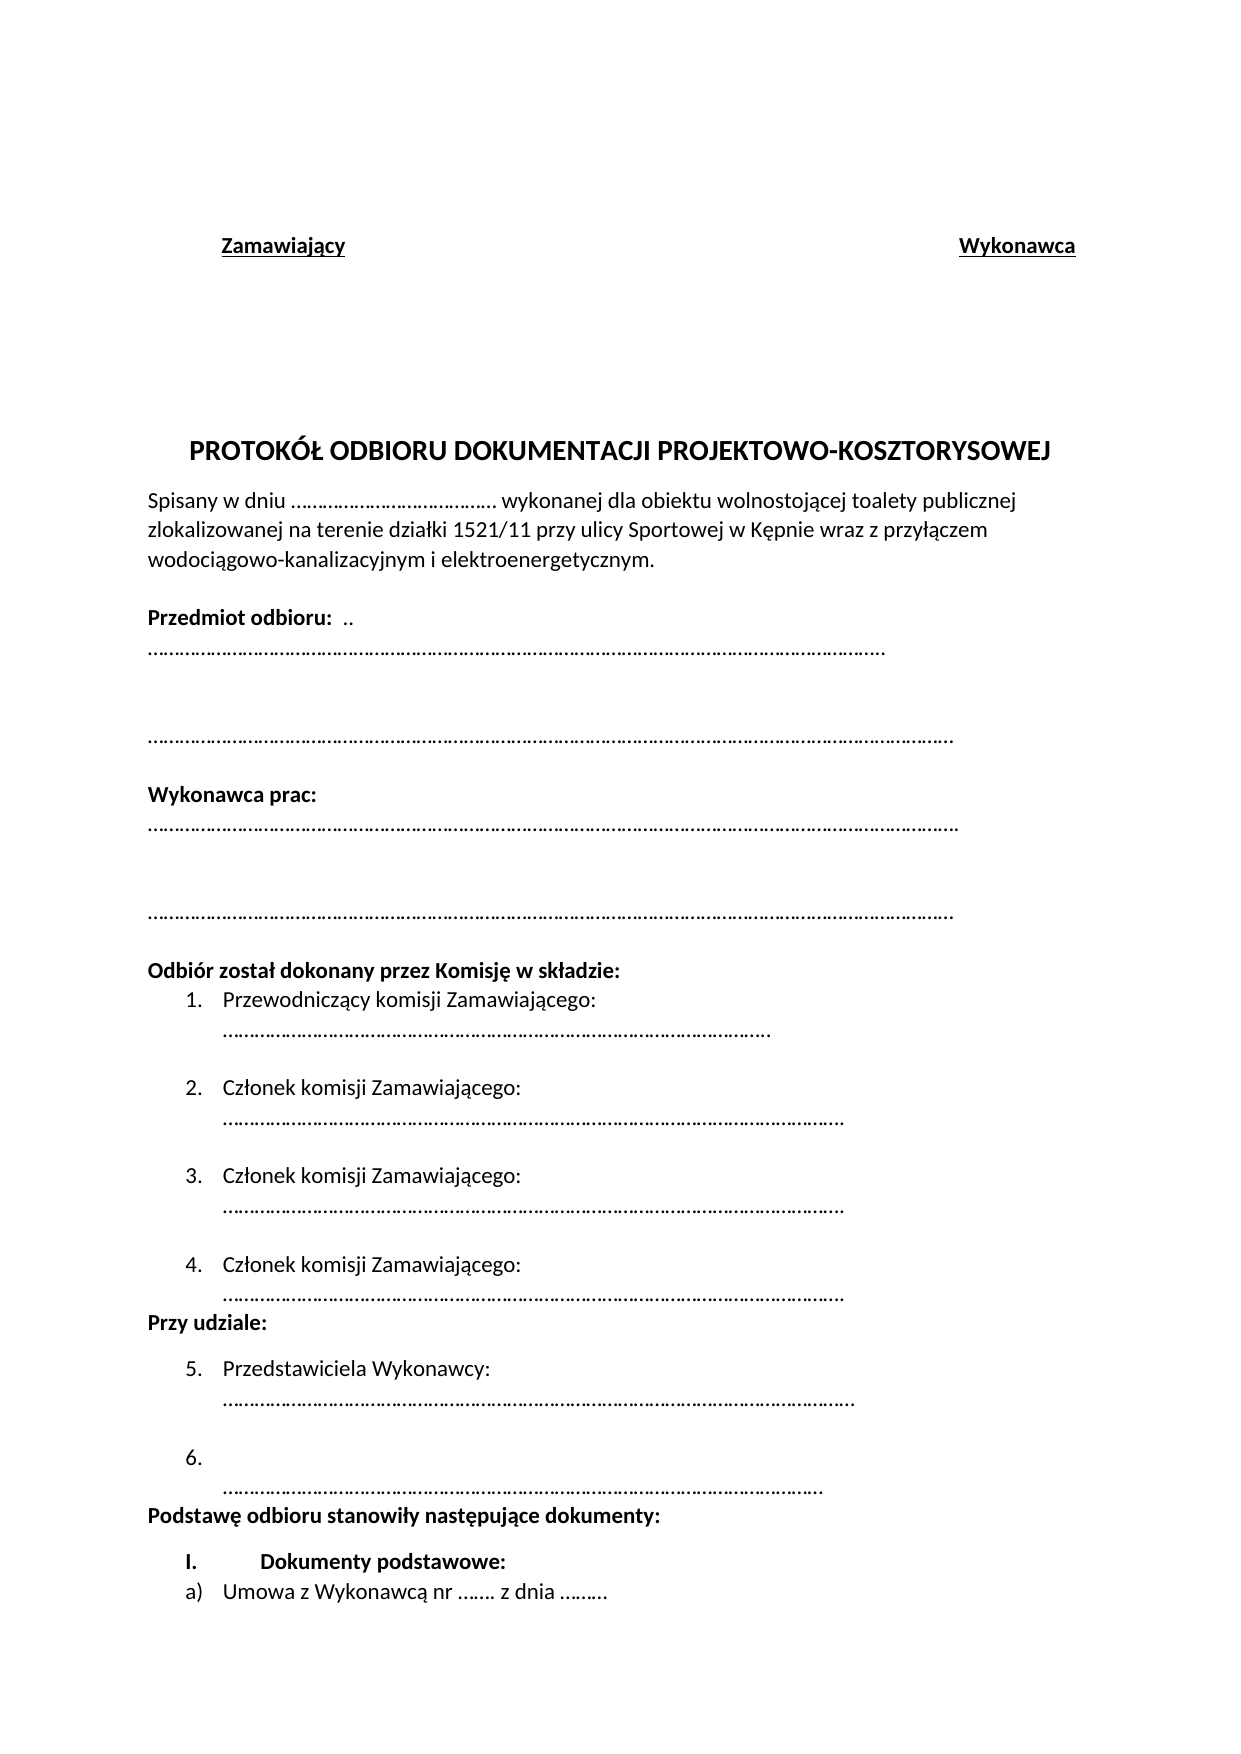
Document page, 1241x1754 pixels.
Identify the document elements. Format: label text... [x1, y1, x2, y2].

list Przewodniczący komisji Zamawiającego: ………………………………………………………………………………………….. [185, 985, 1093, 1043]
list …………………………………………………………………………………………………… [185, 1443, 1093, 1500]
list Członek komisji Zamawiającego: ………………………………………………………………………………………………………. [185, 1250, 1093, 1307]
text Zamawiający Wykonawca [148, 232, 1093, 260]
text Przedmiot odbioru: ..………………………………………………………………………………………………………………………….. [148, 603, 1093, 661]
list Członek komisji Zamawiającego: ………………………………………………………………………………………………………. [185, 1073, 1093, 1131]
list Umowa z Wykonawcą nr ……. z dnia ……… [185, 1577, 1093, 1605]
text Podstawę odbioru stanowiły następujące dokumenty: [148, 1501, 1093, 1529]
list Przedstawiciela Wykonawcy: ………………………………………………………………………………………………………… [185, 1354, 1093, 1412]
list Dokumenty podstawowe: [185, 1547, 1093, 1575]
text ……………………………………………………………………………………………………………………………………… [148, 868, 1093, 925]
text Spisany w dniu ………………………………… wykonanej dla obiektu wolnostojącej toalety publicznej zlokalizowanej na terenie działki 1521/11 przy ulicy Sportowej w Kępnie wraz z przyłączem wodociągowo-kanalizacyjnym i elektroenergetycznym. [148, 486, 1093, 573]
text PROTOKÓŁ ODBIORU DOKUMENTACJI PROJEKTOWO-KOSZTORYSOWEJ [148, 432, 1093, 468]
list Członek komisji Zamawiającego: ………………………………………………………………………………………………………. [185, 1162, 1093, 1219]
text Wykonawca prac: ………………………………………………………………………………………………………………………………………. [148, 780, 1093, 837]
text Odbiór został dokonany przez Komisję w składzie: [148, 956, 1093, 984]
text Przy udziale: [148, 1308, 1093, 1336]
text ……………………………………………………………………………………………………………………………………… [148, 692, 1093, 749]
